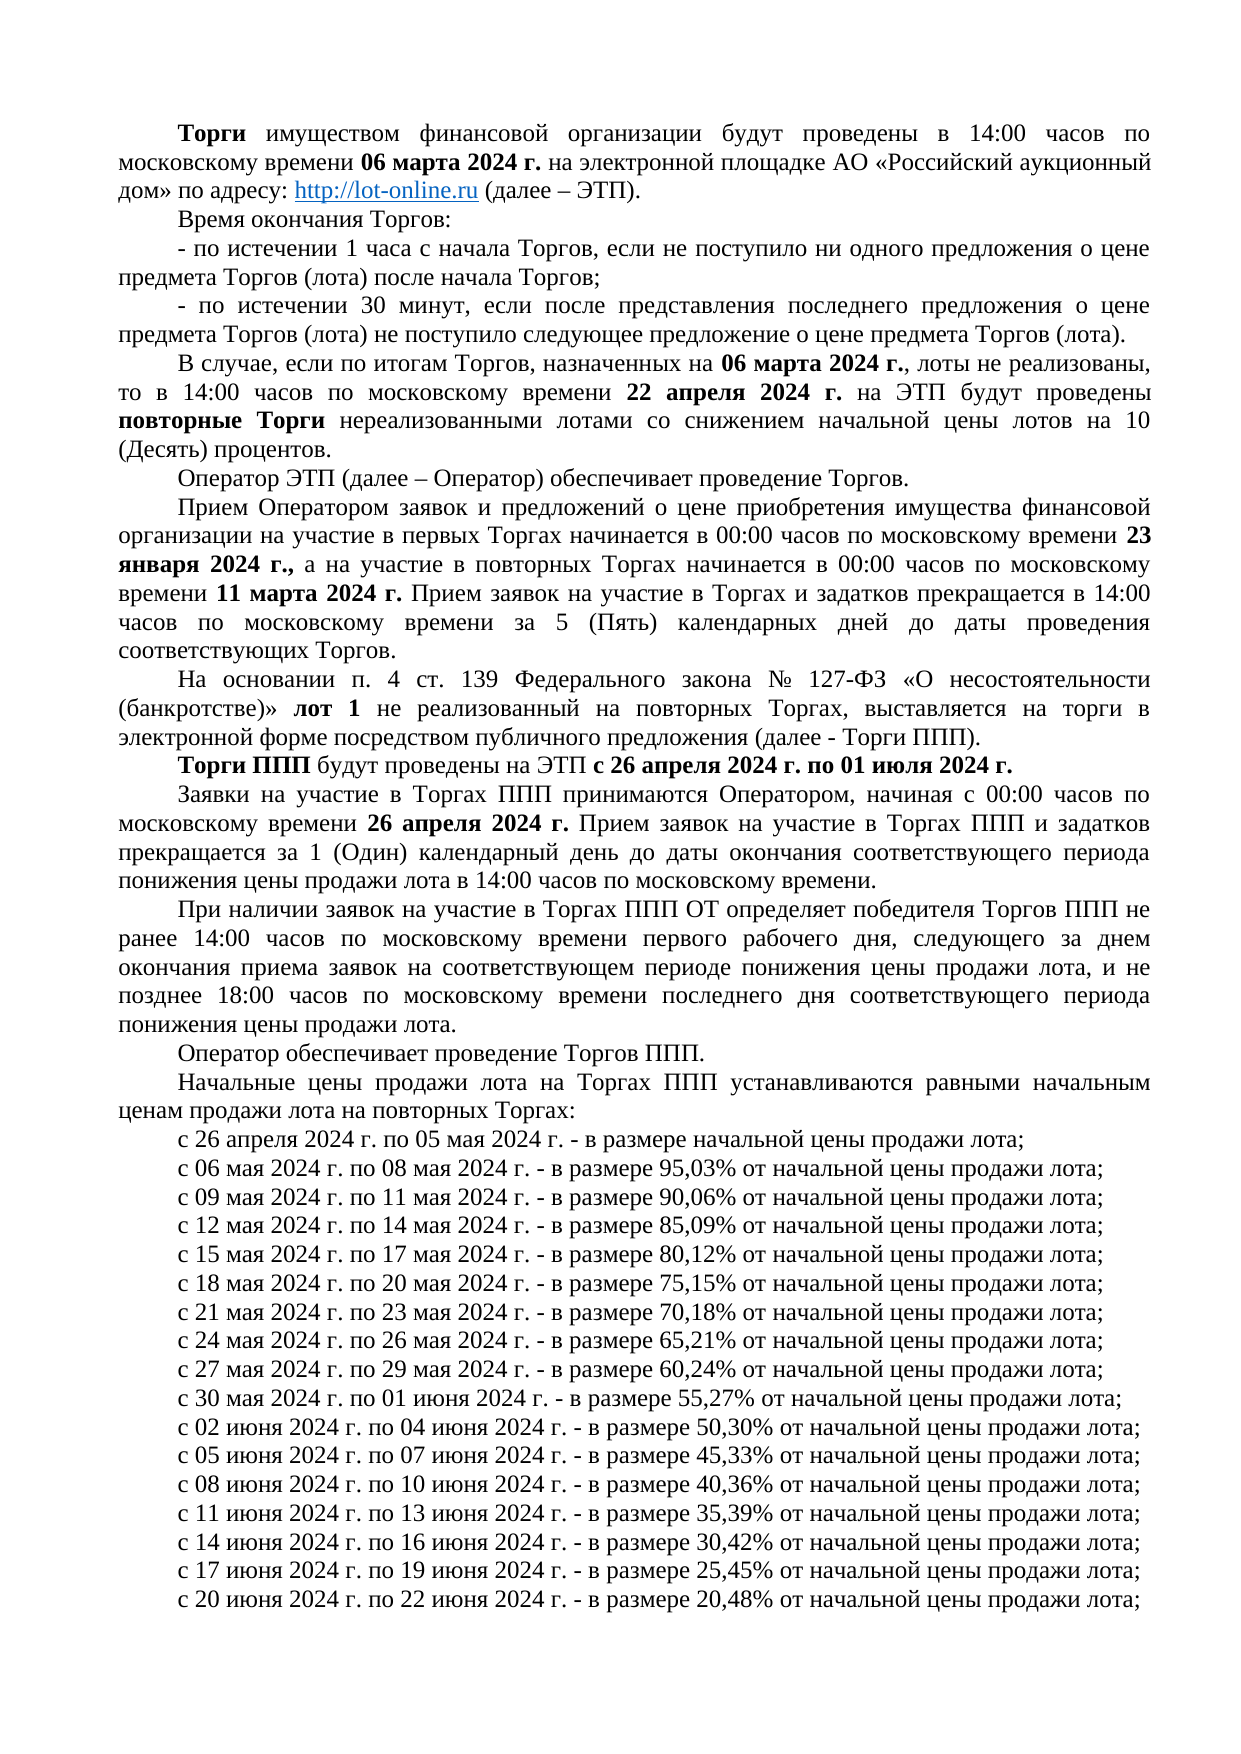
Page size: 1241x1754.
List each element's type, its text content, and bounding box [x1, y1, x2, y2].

text с 18 мая 2024 г. по 20 мая 2024 г. - в размере 75,15% от начальной цены продажи лота; [118, 1268, 1151, 1297]
text При наличии заявок на участие в Торгах ППП ОТ определяет победителя Торгов ППП не ранее 14:00 часов по московскому времени первого рабочего дня, следующего за днем окончания приема заявок на соответствующем периоде понижения цены продажи лота, и не позднее 18:00 часов по московскому времени последнего дня соответствующего периода понижения цены продажи лота. [118, 894, 1151, 1038]
text с 27 мая 2024 г. по 29 мая 2024 г. - в размере 60,24% от начальной цены продажи лота; [118, 1354, 1151, 1383]
text с 30 мая 2024 г. по 01 июня 2024 г. - в размере 55,27% от начальной цены продажи лота; [118, 1383, 1151, 1412]
text Прием Оператором заявок и предложений о цене приобретения имущества финансовой организации на участие в первых Торгах начинается в 00:00 часов по московскому времени 23 января 2024 г., а на участие в повторных Торгах начинается в 00:00 часов по московскому времени 11 марта 2024 г. Прием заявок на участие в Торгах и задатков прекращается в 14:00 часов по московскому времени за 5 (Пять) календарных дней до даты проведения соответствующих Торгов. [118, 492, 1151, 664]
text с 08 июня 2024 г. по 10 июня 2024 г. - в размере 40,36% от начальной цены продажи лота; [118, 1469, 1151, 1498]
text Оператор обеспечивает проведение Торгов ППП. [118, 1038, 1151, 1067]
text с 11 июня 2024 г. по 13 июня 2024 г. - в размере 35,39% от начальной цены продажи лота; [118, 1498, 1151, 1527]
text с 24 мая 2024 г. по 26 мая 2024 г. - в размере 65,21% от начальной цены продажи лота; [118, 1326, 1151, 1354]
text Заявки на участие в Торгах ППП принимаются Оператором, начиная с 00:00 часов по московскому времени 26 апреля 2024 г. Прием заявок на участие в Торгах ППП и задатков прекращается за 1 (Один) календарный день до даты окончания соответствующего периода понижения цены продажи лота в 14:00 часов по московскому времени. [118, 779, 1151, 894]
text с 17 июня 2024 г. по 19 июня 2024 г. - в размере 25,45% от начальной цены продажи лота; [118, 1556, 1151, 1584]
text Время окончания Торгов: [118, 204, 1151, 233]
text с 06 мая 2024 г. по 08 мая 2024 г. - в размере 95,03% от начальной цены продажи лота; [118, 1153, 1151, 1182]
text В случае, если по итогам Торгов, назначенных на 06 марта 2024 г., лоты не реализованы, то в 14:00 часов по московскому времени 22 апреля 2024 г. на ЭТП будут проведены повторные Торги нереализованными лотами со снижением начальной цены лотов на 10 (Десять) процентов. [118, 348, 1151, 463]
text с 14 июня 2024 г. по 16 июня 2024 г. - в размере 30,42% от начальной цены продажи лота; [118, 1527, 1151, 1556]
text Торги ППП будут проведены на ЭТП с 26 апреля 2024 г. по 01 июля 2024 г. [593, 751, 1151, 779]
text с 21 мая 2024 г. по 23 мая 2024 г. - в размере 70,18% от начальной цены продажи лота; [118, 1297, 1151, 1326]
text с 26 апреля 2024 г. по 05 мая 2024 г. - в размере начальной цены продажи лота; [118, 1124, 1151, 1153]
text Торги ППП будут проведены на ЭТП с 26 апреля 2024 г. по 01 июля 2024 г. [118, 751, 311, 779]
text - по истечении 30 минут, если после представления последнего предложения о цене предмета Торгов (лота) не поступило следующее предложение о цене предмета Торгов (лота). [118, 291, 1151, 348]
text с 05 июня 2024 г. по 07 июня 2024 г. - в размере 45,33% от начальной цены продажи лота; [118, 1441, 1151, 1469]
text с 15 мая 2024 г. по 17 мая 2024 г. - в размере 80,12% от начальной цены продажи лота; [118, 1239, 1151, 1268]
text Торги имуществом финансовой организации будут проведены в 14:00 часов по московскому времени 06 марта 2024 г. на электронной площадке АО «Российский аукционный дом» по адресу: http://lot-online.ru (далее – ЭТП). [118, 118, 1151, 204]
text с 20 июня 2024 г. по 22 июня 2024 г. - в размере 20,48% от начальной цены продажи лота; [118, 1584, 1151, 1613]
text с 09 мая 2024 г. по 11 мая 2024 г. - в размере 90,06% от начальной цены продажи лота; [118, 1182, 1151, 1211]
text с 12 мая 2024 г. по 14 мая 2024 г. - в размере 85,09% от начальной цены продажи лота; [118, 1211, 1151, 1239]
text Оператор ЭТП (далее – Оператор) обеспечивает проведение Торгов. [118, 463, 1151, 492]
text - по истечении 1 часа с начала Торгов, если не поступило ни одного предложения о цене предмета Торгов (лота) после начала Торгов; [118, 233, 1151, 291]
text с 02 июня 2024 г. по 04 июня 2024 г. - в размере 50,30% от начальной цены продажи лота; [118, 1412, 1151, 1441]
text Начальные цены продажи лота на Торгах ППП устанавливаются равными начальным ценам продажи лота на повторных Торгах: [118, 1067, 1151, 1124]
text На основании п. 4 ст. 139 Федерального закона № 127-ФЗ «О несостоятельности (банкротстве)» лот 1 не реализованный на повторных Торгах, выставляется на торги в электронной форме посредством публичного предложения (далее - Торги ППП). [118, 664, 1151, 751]
